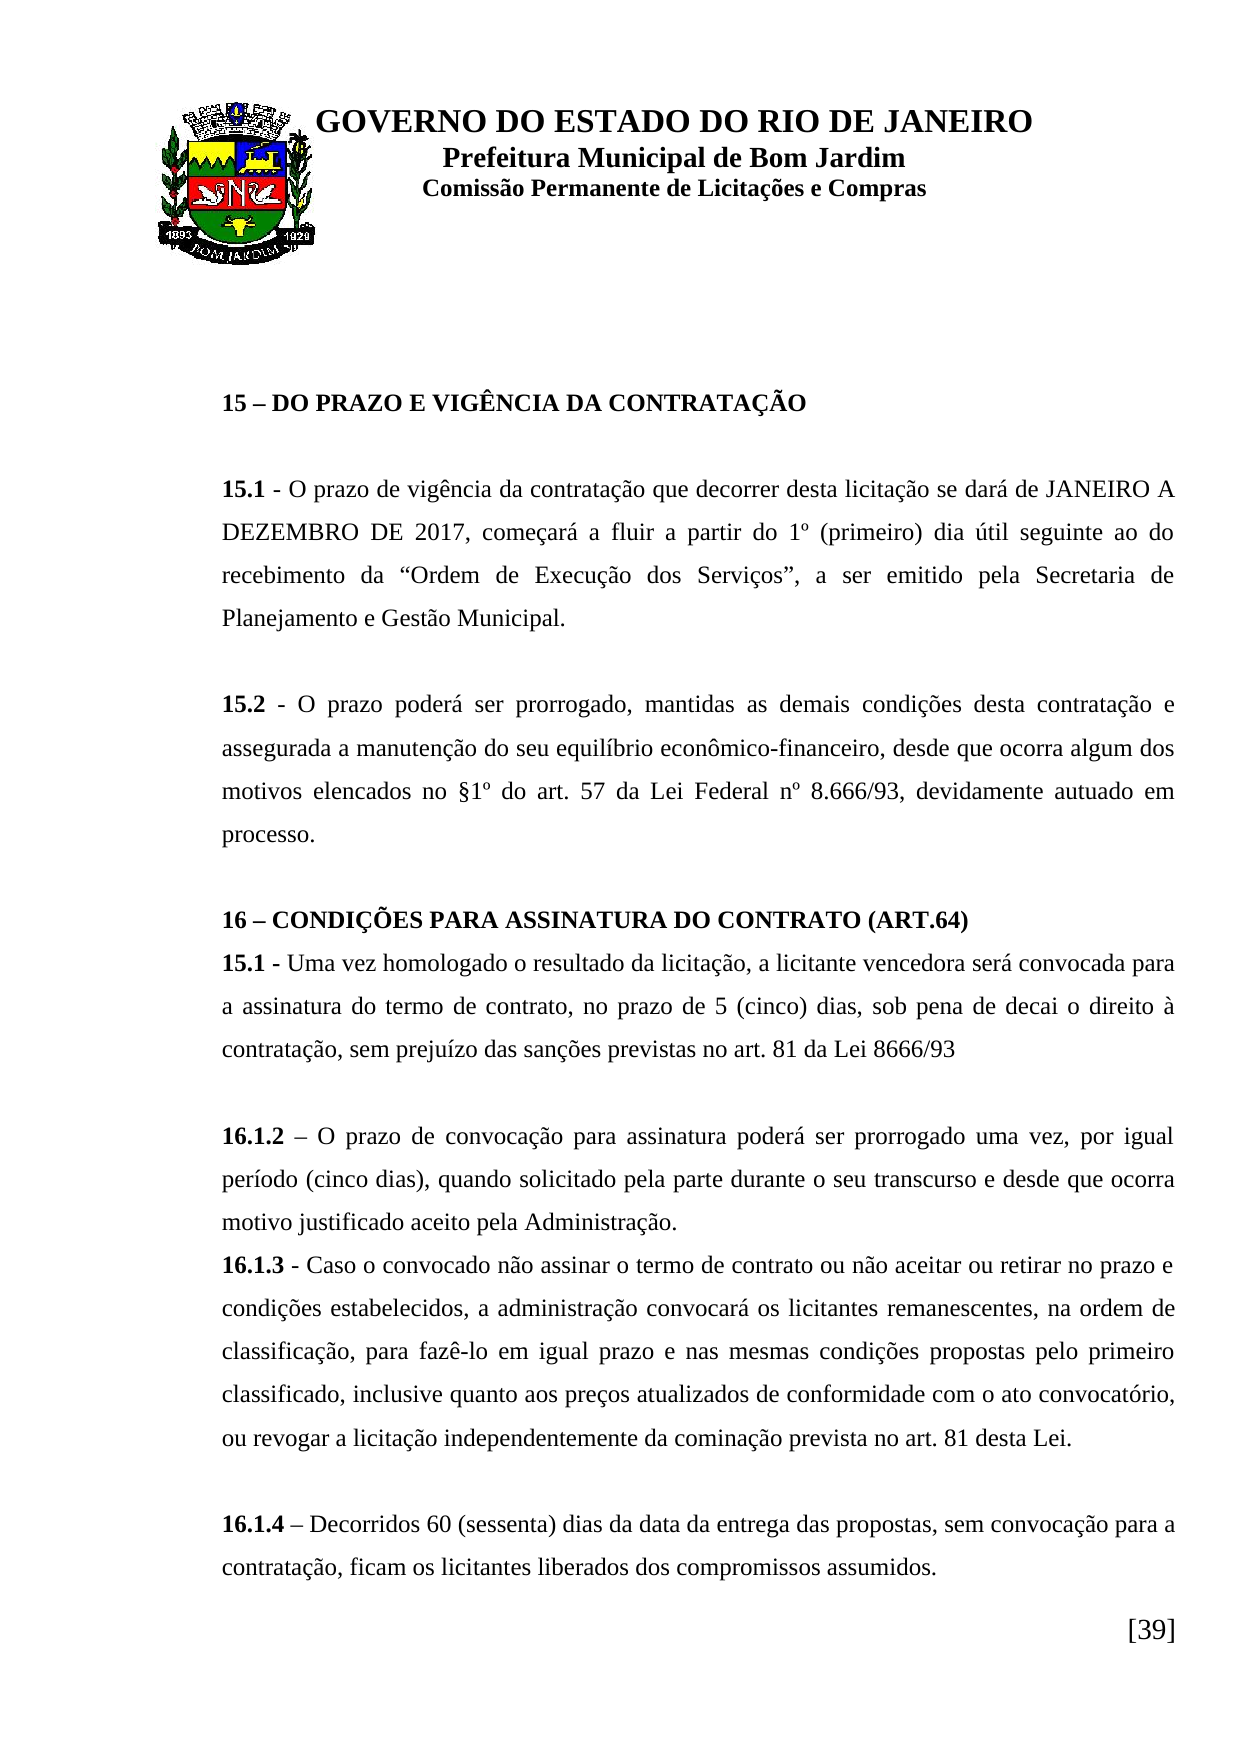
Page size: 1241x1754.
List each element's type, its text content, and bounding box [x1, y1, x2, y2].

text 16.1.2 – O prazo de convocação para assinatura poderá ser prorrogado uma vez, por igual período (cinco dias), quando solicitado pela parte durante o seu transcurso e desde que ocorra motivo justificado aceito pela Administração. [222, 1121, 1176, 1236]
text 15.2 - O prazo poderá ser prorrogado, mantidas as demais condições desta contratação e assegurada a manutenção do seu equilíbrio econômico-financeiro, desde que ocorra algum dos motivos elencados no §1º do art. 57 da Lei Federal nº 8.666/93, devidamente autuado em processo. [222, 689, 1176, 848]
text 15.1 - O prazo de vigência da contratação que decorrer desta licitação se dará de JANEIRO A DEZEMBRO DE 2017, começará a fluir a partir do 1º (primeiro) dia útil seguinte ao do recebimento da “Ordem de Execução dos Serviços”, a ser emitido pela Secretaria de Planejamento e Gestão Municipal. [222, 474, 1176, 632]
text 16.1.3 - Caso o convocado não assinar o termo de contrato ou não aceitar ou retirar no prazo e condições estabelecidos, a administração convocará os licitantes remanescentes, na ordem de classificação, para fazê-lo em igual prazo e nas mesmas condições propostas pelo primeiro classificado, inclusive quanto aos preços atualizados de conformidade com o ato convocatório, ou revogar a licitação independentemente da cominação prevista no art. 81 desta Lei. [222, 1250, 1176, 1451]
text 16.1.4 – Decorridos 60 (sessenta) dias da data da entrega das propostas, sem convocação para a contratação, ficam os licitantes liberados dos compromissos assumidos. [222, 1509, 1176, 1581]
text 16 – CONDIÇÕES PARA ASSINATURA DO CONTRATO (ART.64) [222, 905, 1176, 934]
picture [153, 99, 316, 269]
text 15.1 - Uma vez homologado o resultado da licitação, a licitante vencedora será convocada para a assinatura do termo de contrato, no prazo de 5 (cinco) dias, sob pena de decai o direito à contratação, sem prejuízo das sanções previstas no art. 81 da Lei 8666/93 [222, 948, 1176, 1063]
text 15 – DO PRAZO E VIGÊNCIA DA CONTRATAÇÃO [222, 388, 1176, 416]
